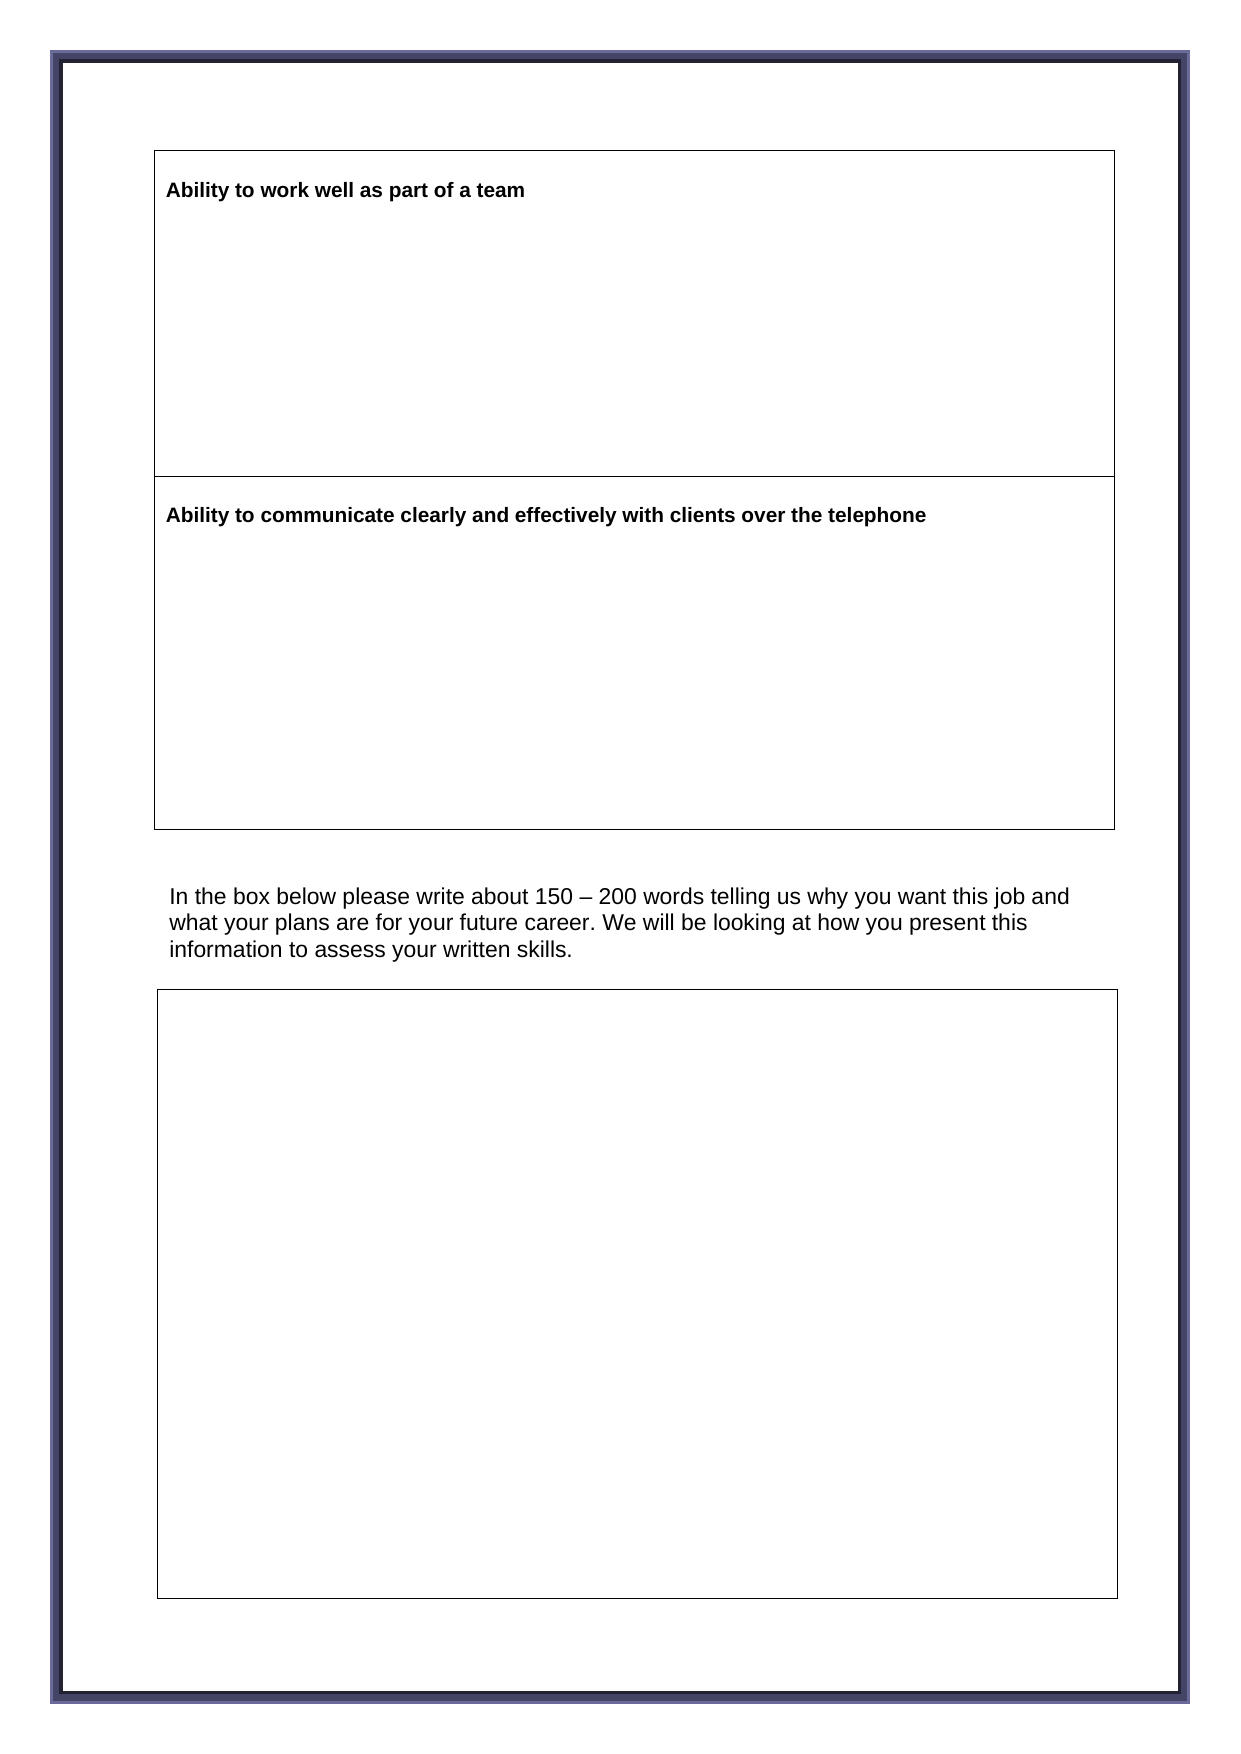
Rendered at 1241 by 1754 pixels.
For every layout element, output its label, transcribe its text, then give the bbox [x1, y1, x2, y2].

table_cell Ability to communicate clearly and effectively with clients over the telephone [155, 477, 1114, 829]
table_cell Ability to work well as part of a team [155, 151, 1114, 476]
table_cell [158, 990, 1117, 1598]
table_header In the box below please write about 150 – 200 words telling us why you want this job and what your plans are for your future career. We will be looking at how you present this information to assess your written skills. [158, 883, 1118, 988]
